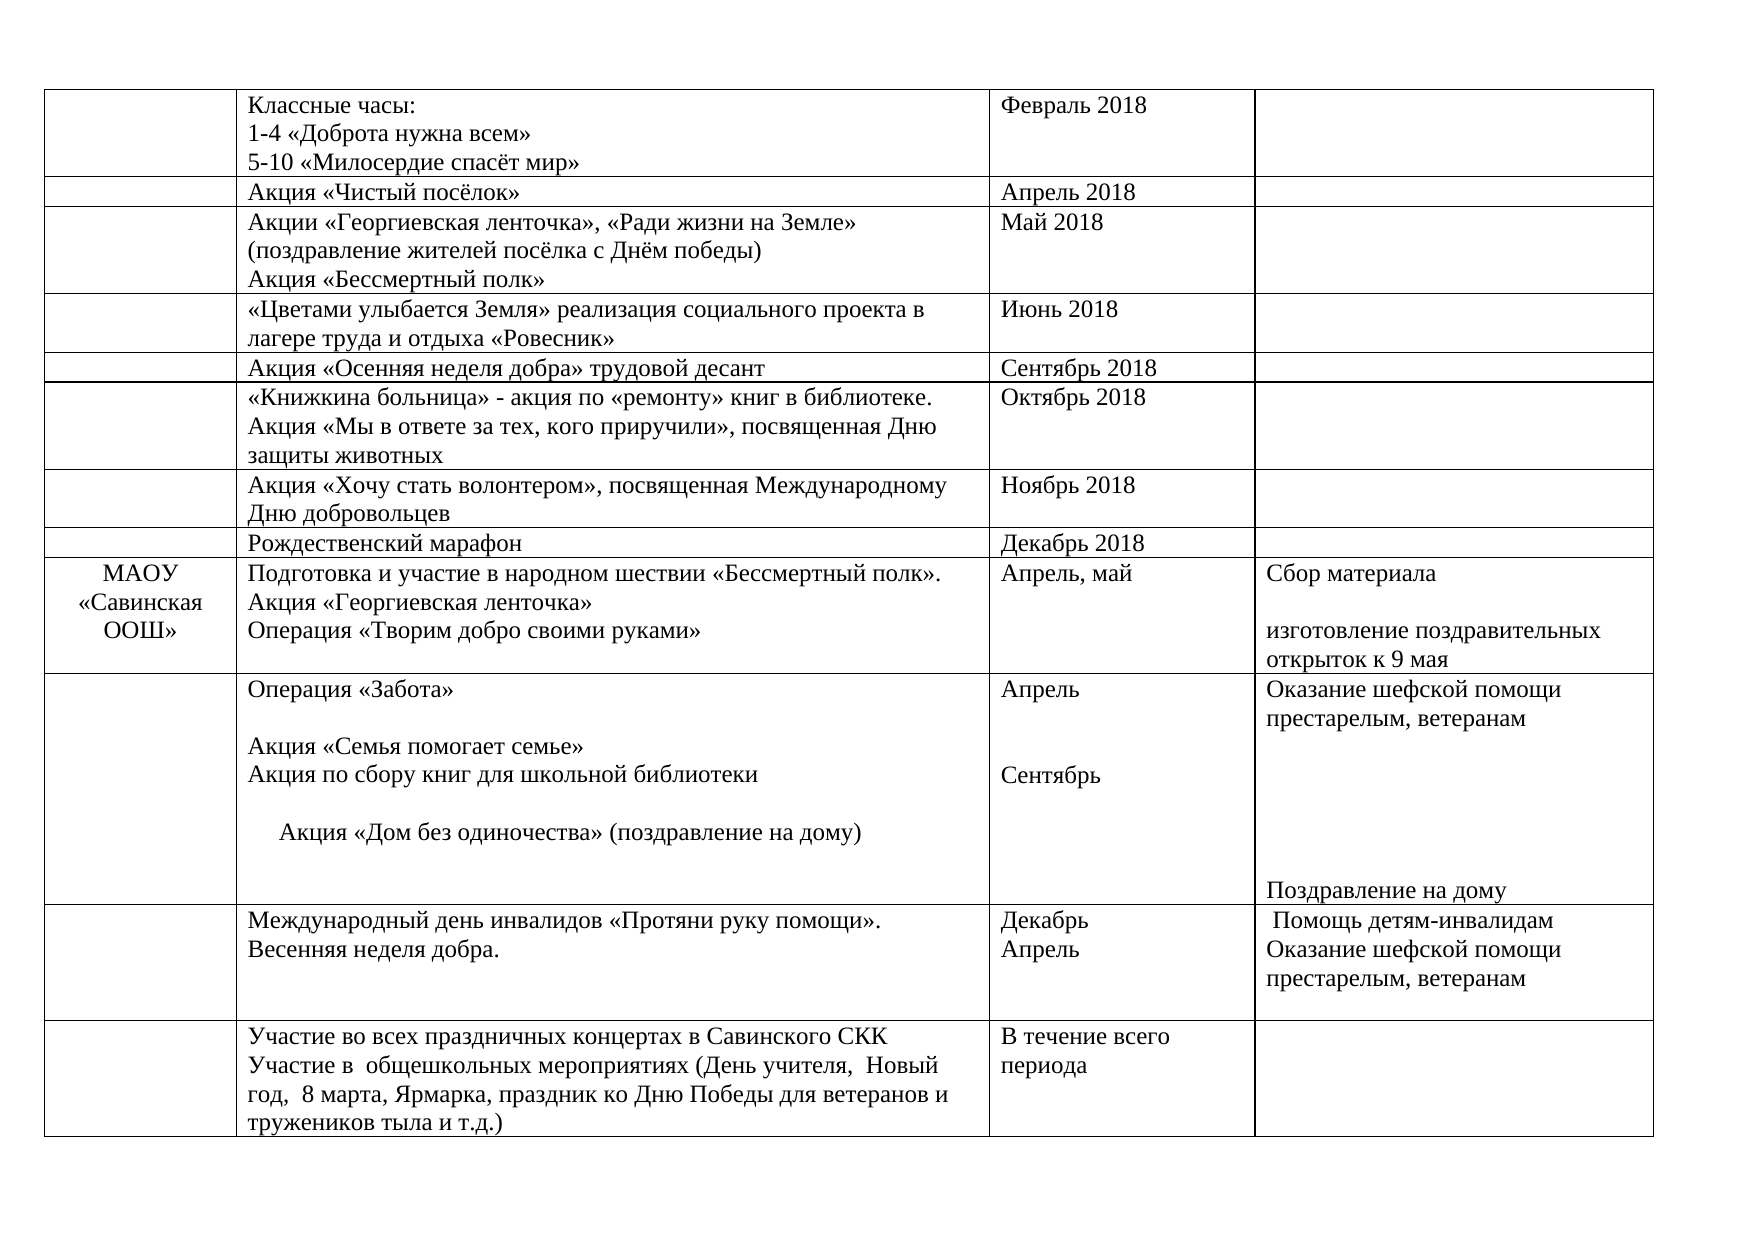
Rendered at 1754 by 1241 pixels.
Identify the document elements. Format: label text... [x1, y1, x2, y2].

table_cell Акции «Георгиевская ленточка», «Ради жизни на Земле» (поздравление жителей посёлка с Днём победы) Акция «Бессмертный полк» [237, 207, 989, 293]
table_cell Апрель, май [990, 558, 1254, 673]
table_cell [45, 353, 236, 381]
table_cell Февраль 2018 [990, 90, 1254, 176]
table_cell Ноябрь 2018 [990, 470, 1254, 527]
table_cell Оказание шефской помощи престарелым, ветеранам Поздравление на дому [1256, 674, 1653, 904]
table_cell [45, 905, 236, 1020]
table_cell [990, 1021, 1254, 1136]
table_cell Сентябрь 2018 [990, 353, 1254, 381]
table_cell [237, 1021, 989, 1136]
table_cell [45, 674, 236, 904]
table_cell [45, 177, 236, 206]
table_cell Акция «Осенняя неделя добра» трудовой десант [237, 353, 989, 381]
table_cell [45, 294, 236, 352]
table_cell [1256, 207, 1653, 293]
table_cell [45, 528, 236, 557]
table_cell Май 2018 [990, 207, 1254, 293]
table_cell МАОУ «Савинская ООШ» [45, 558, 236, 673]
table_cell [1256, 353, 1653, 381]
table_cell [1256, 1021, 1653, 1136]
table_cell [45, 383, 236, 469]
table_cell Октябрь 2018 [990, 383, 1254, 469]
table_cell Операция «Забота» Акция «Семья помогает семье» Акция по сбору книг для школьной библиотеки Акция «Дом без одиночества» (поздравление на дому) [237, 674, 989, 904]
table_cell Акция «Хочу стать волонтером», посвященная Международному Дню добровольцев [237, 470, 989, 527]
table_cell Июнь 2018 [990, 294, 1254, 352]
table_cell [1256, 528, 1653, 557]
table_cell Помощь детям-инвалидам Оказание шефской помощи престарелым, ветеранам [1256, 905, 1653, 1020]
table_cell [1256, 90, 1653, 176]
table_cell Рождественский марафон [237, 528, 989, 557]
table_cell Международный день инвалидов «Протяни руку помощи». Весенняя неделя добра. [237, 905, 989, 1020]
table_cell «Книжкина больница» - акция по «ремонту» книг в библиотеке. Акция «Мы в ответе за тех, кого приручили», посвященная Дню защиты животных [237, 383, 989, 469]
table_cell [45, 90, 236, 176]
table_cell [45, 207, 236, 293]
table_cell Декабрь Апрель [990, 905, 1254, 1020]
table_cell [1256, 177, 1653, 206]
table_cell [1256, 383, 1653, 469]
table_cell Акция «Чистый посёлок» [237, 177, 989, 206]
table_cell [1256, 470, 1653, 527]
table_cell [45, 1021, 236, 1136]
table_cell Апрель Сентябрь [990, 674, 1254, 904]
table_cell Классные часы: 1-4 «Доброта нужна всем» 5-10 «Милосердие спасёт мир» [237, 90, 989, 176]
table_cell Сбор материала изготовление поздравительных открыток к 9 мая [1256, 558, 1653, 673]
table_cell Декабрь 2018 [990, 528, 1254, 557]
table_cell [45, 470, 236, 527]
table_cell «Цветами улыбается Земля» реализация социального проекта в лагере труда и отдыха «Ровесник» [237, 294, 989, 352]
table_cell [1256, 294, 1653, 352]
table_cell Подготовка и участие в народном шествии «Бессмертный полк». Акция «Георгиевская ленточка» Операция «Творим добро своими руками» [237, 558, 989, 673]
table_cell Апрель 2018 [990, 177, 1254, 206]
